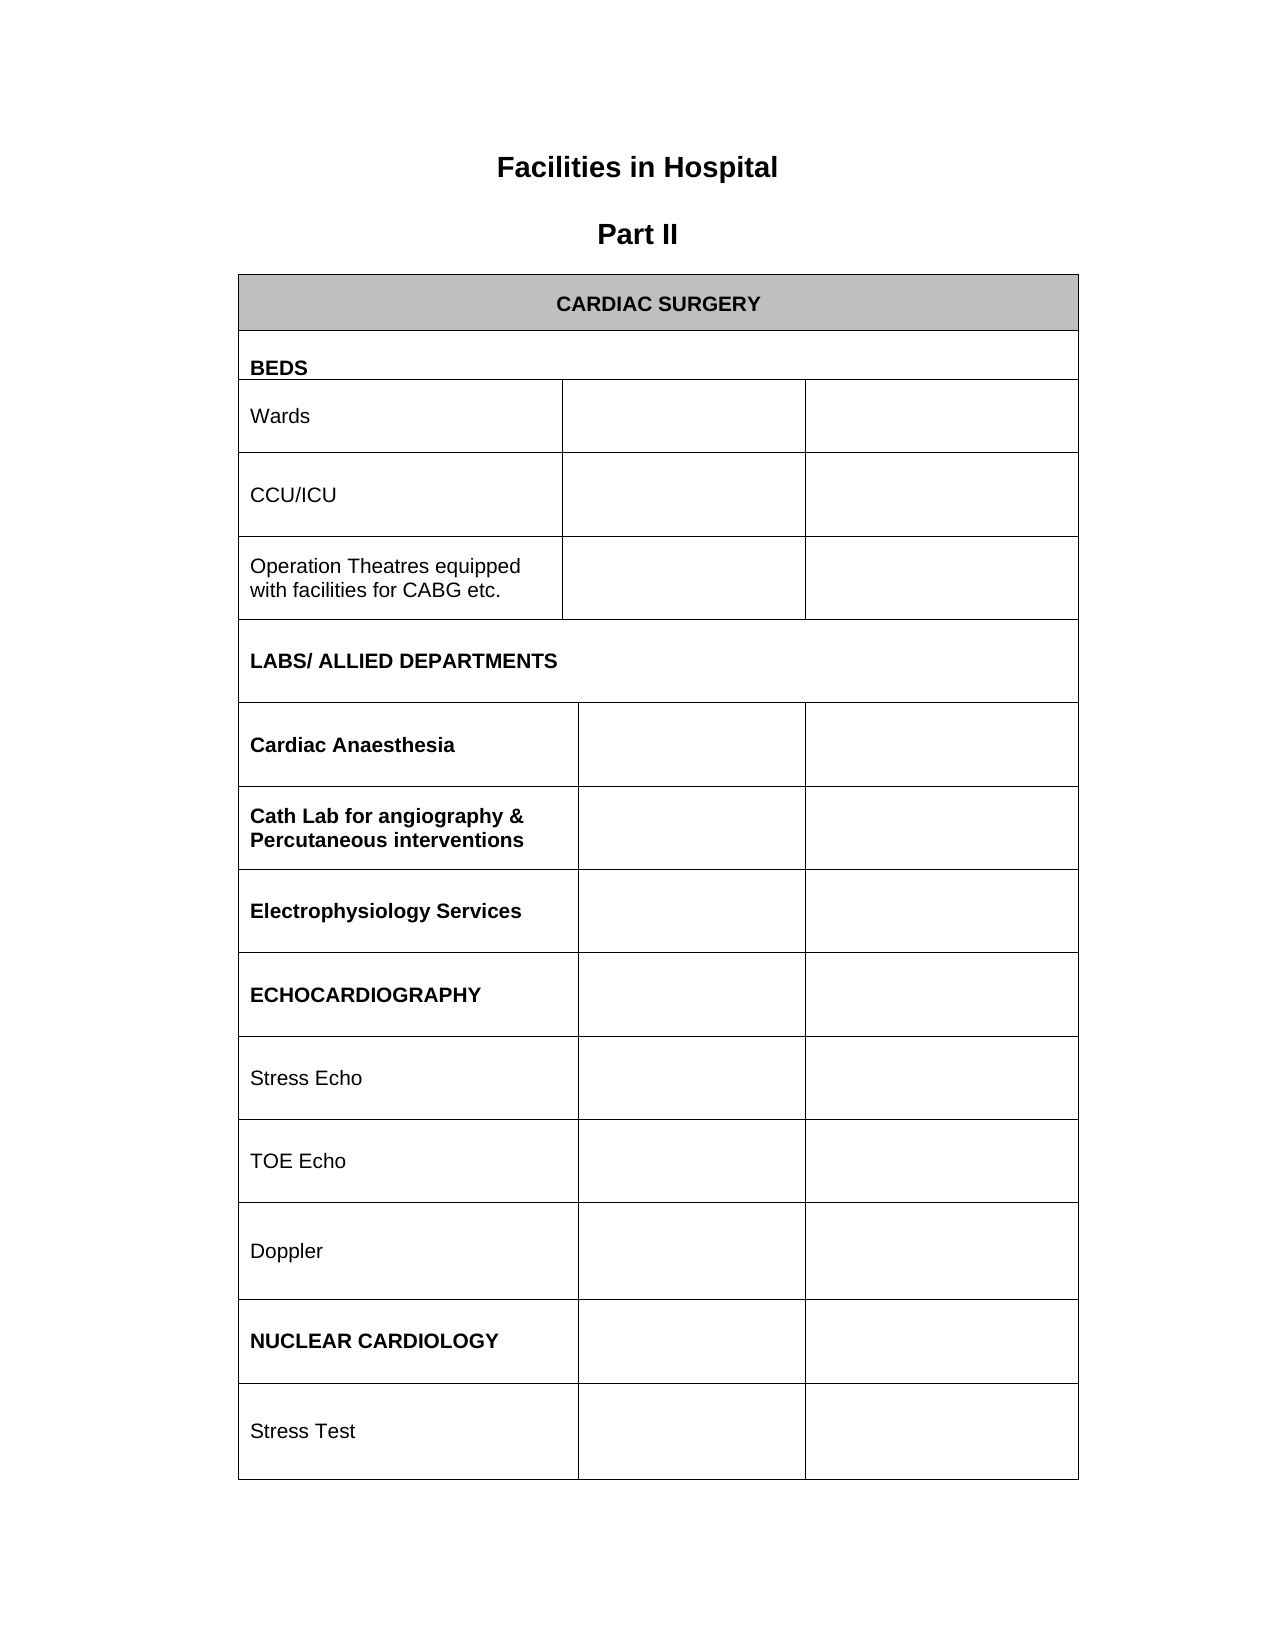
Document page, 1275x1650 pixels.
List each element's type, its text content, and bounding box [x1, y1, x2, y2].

table_cell [579, 1120, 805, 1202]
table_cell Cardiac Anaesthesia [239, 703, 578, 786]
table_cell [563, 537, 805, 619]
table_cell NUCLEAR CARDIOLOGY [239, 1300, 578, 1382]
table_cell [806, 380, 1078, 452]
table_cell [579, 953, 805, 1036]
table_cell [563, 380, 805, 452]
table_cell [806, 1203, 1078, 1299]
table_cell [579, 1384, 805, 1479]
table_cell Doppler [239, 1203, 578, 1299]
table_cell [806, 1384, 1078, 1479]
table_cell [579, 870, 805, 952]
table_cell Cath Lab for angiography & Percutaneous interventions [239, 787, 578, 869]
table_cell [806, 453, 1078, 536]
table_header CARDIAC SURGERY [239, 275, 1078, 330]
table_cell Operation Theatres equipped with facilities for CABG etc. [239, 537, 562, 619]
table_cell [806, 1120, 1078, 1202]
table_cell LABS/ ALLIED DEPARTMENTS [239, 620, 1078, 702]
text Facilities in Hospital [150, 150, 1125, 183]
table_cell [806, 953, 1078, 1036]
table_cell Stress Echo [239, 1037, 578, 1119]
table_cell Electrophysiology Services [239, 870, 578, 952]
table_cell [806, 537, 1078, 619]
table_cell [806, 1037, 1078, 1119]
text Part II [150, 217, 1125, 251]
table_cell [806, 703, 1078, 786]
table_cell CCU/ICU [239, 453, 562, 536]
table_cell [579, 1037, 805, 1119]
table_cell Wards [239, 380, 562, 452]
table_cell [806, 1300, 1078, 1382]
table_cell ECHOCARDIOGRAPHY [239, 953, 578, 1036]
table_cell [563, 453, 805, 536]
table_cell [806, 787, 1078, 869]
table_cell [579, 787, 805, 869]
table_cell [579, 703, 805, 786]
table_cell Stress Test [239, 1384, 578, 1479]
table_cell [579, 1203, 805, 1299]
table_cell [579, 1300, 805, 1382]
table_cell TOE Echo [239, 1120, 578, 1202]
table_cell [806, 870, 1078, 952]
table_cell BEDS [239, 331, 1078, 379]
